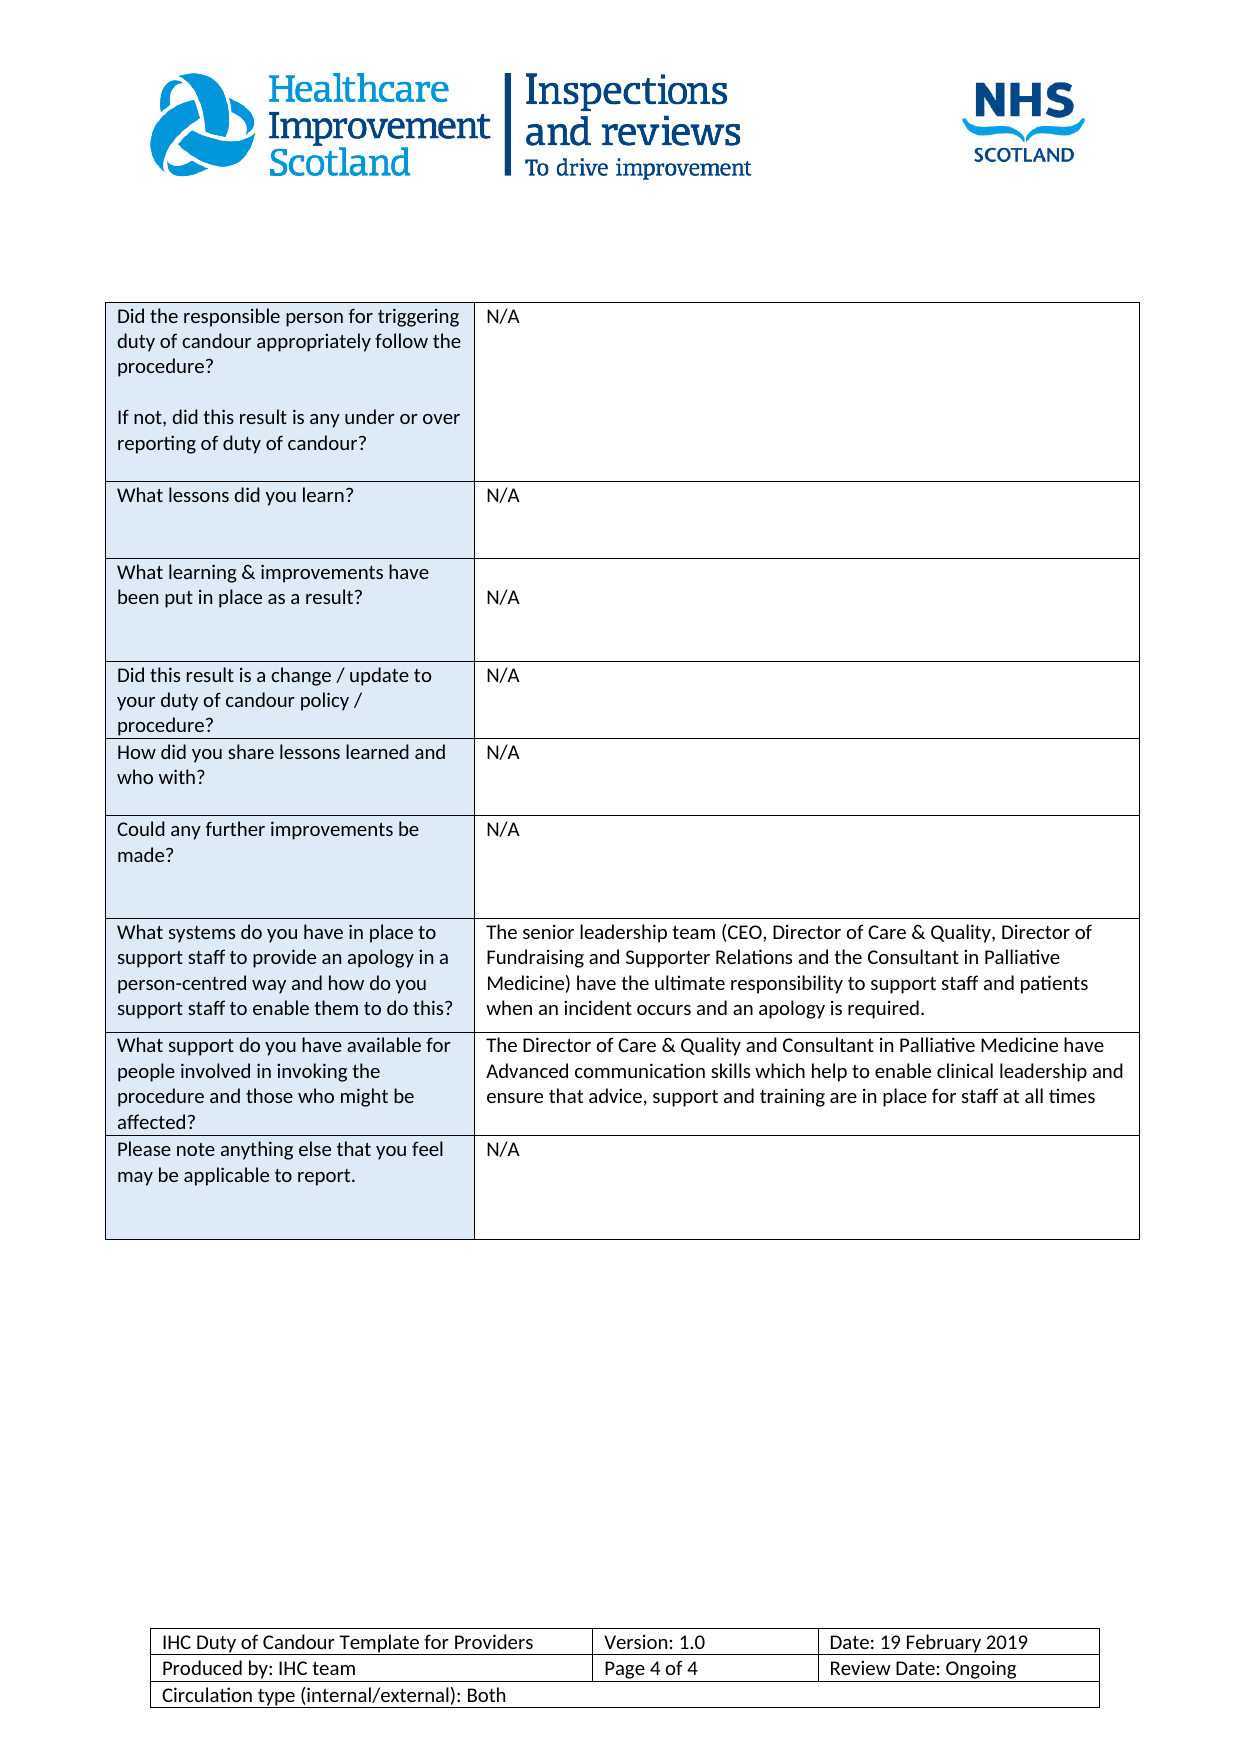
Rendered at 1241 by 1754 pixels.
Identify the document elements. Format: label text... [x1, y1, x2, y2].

table_cell Please note anything else that you feel may be applicable to report. [106, 1136, 474, 1239]
table_cell N/A [475, 816, 1139, 918]
table_cell N/A [475, 559, 1139, 661]
table_cell The Director of Care & Quality and Consultant in Palliative Medicine have Advanced communication skills which help to enable clinical leadership and ensure that advice, support and training are in place for staff at all times [475, 1033, 1139, 1135]
table_cell N/A [475, 739, 1139, 815]
table_cell What support do you have available for people involved in invoking the procedure and those who might be affected? [106, 1033, 474, 1135]
table_cell N/A [475, 482, 1139, 558]
table_cell What learning & improvements have been put in place as a result? [106, 559, 474, 661]
picture [150, 73, 752, 180]
table_cell Could any further improvements be made? [106, 816, 474, 918]
table_cell Did this result is a change / update to your duty of candour policy / procedure? [106, 662, 474, 738]
table_cell The senior leadership team (CEO, Director of Care & Quality, Director of Fundraising and Supporter Relations and the Consultant in Palliative Medicine) have the ultimate responsibility to support staff and patients when an incident occurs and an apology is required. [475, 919, 1139, 1032]
table_cell How did you share lessons learned and who with? [106, 739, 474, 815]
table_cell N/A [475, 1136, 1139, 1239]
table_cell What systems do you have in place to support staff to provide an apology in a person-centred way and how do you support staff to enable them to do this? [106, 919, 474, 1032]
table_header N/A [475, 303, 1139, 481]
table_cell N/A [475, 662, 1139, 738]
picture [956, 75, 1091, 171]
table_header Did the responsible person for triggering duty of candour appropriately follow the procedure? If not, did this result is any under or over reporting of duty of candour? [106, 303, 474, 481]
table_cell What lessons did you learn? [106, 482, 474, 558]
